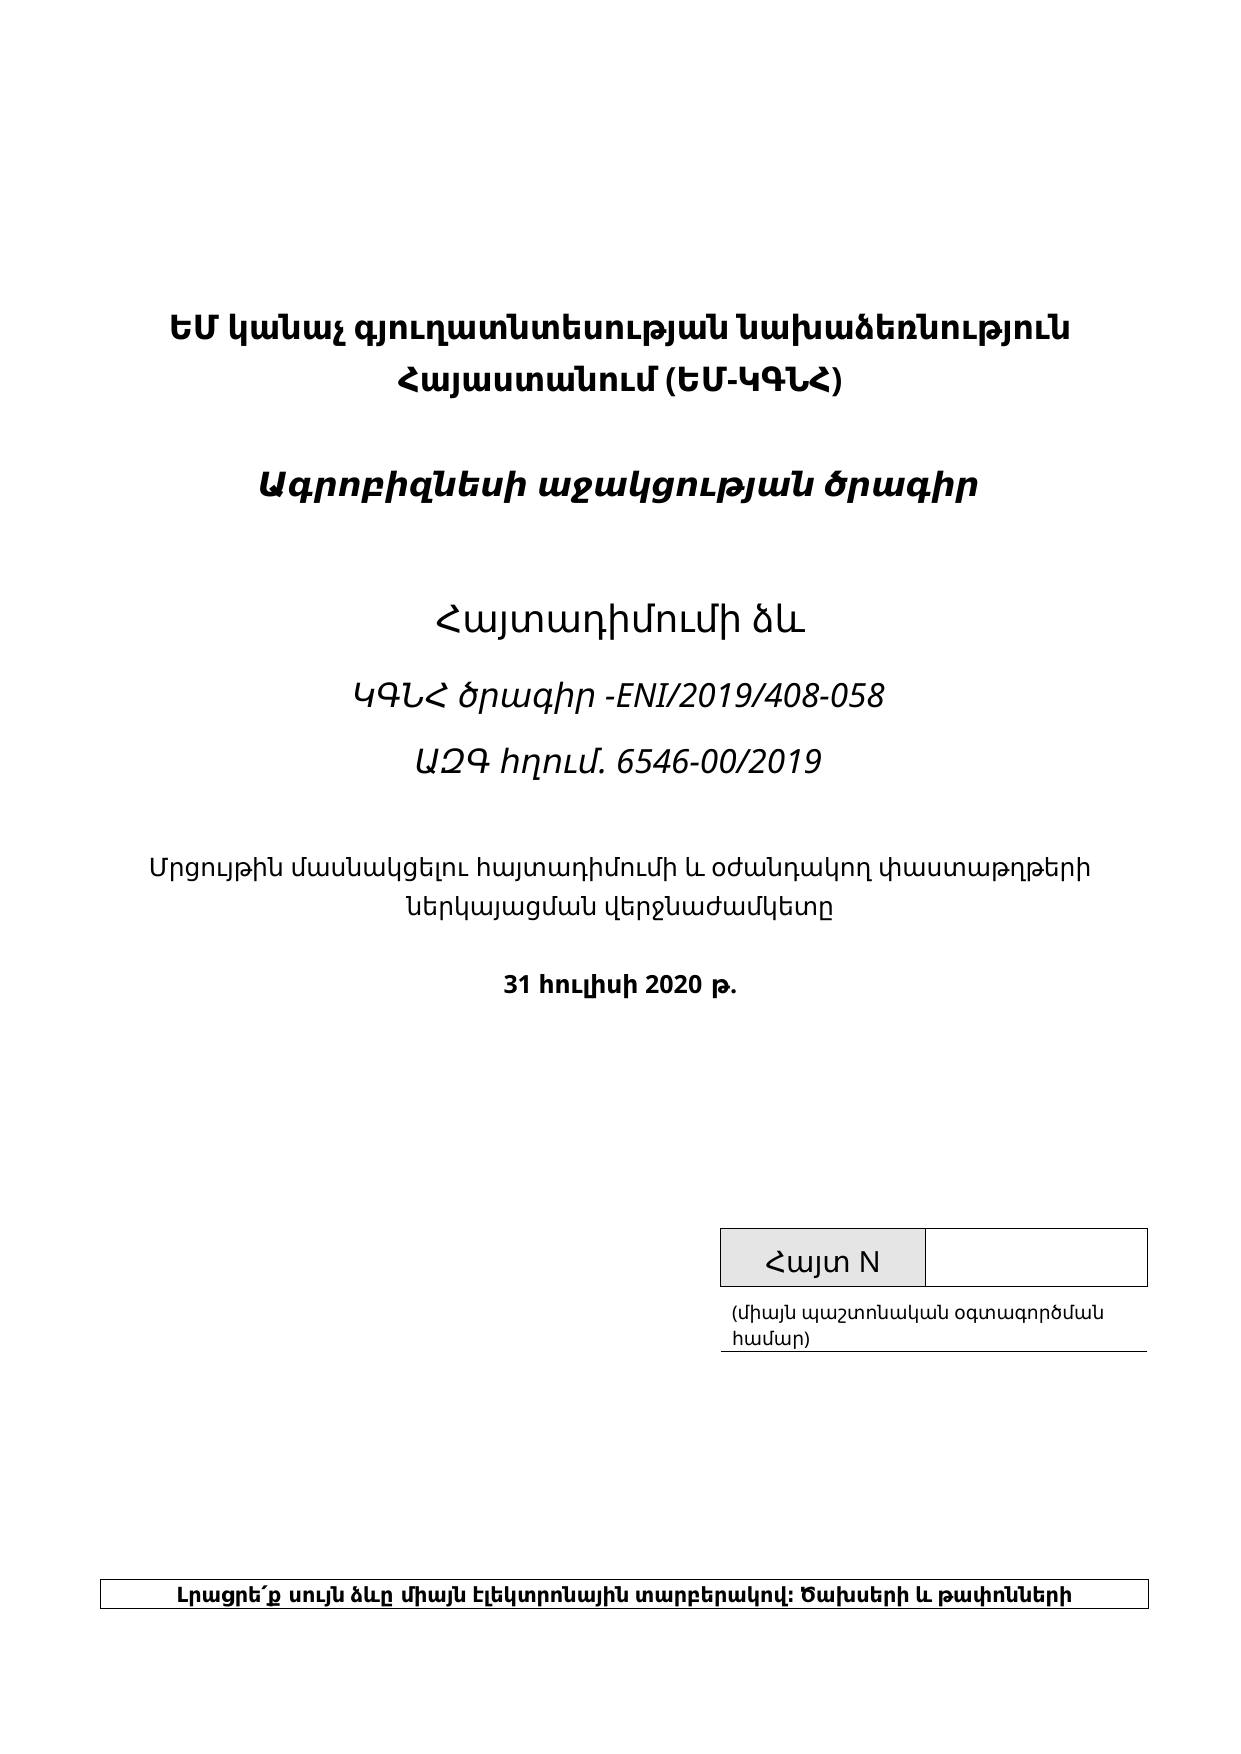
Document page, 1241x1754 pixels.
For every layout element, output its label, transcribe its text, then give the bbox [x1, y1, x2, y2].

text ԿԳՆՀ ծրագիր -ENI/2019/408-058 [148, 672, 1093, 717]
text Ագրոբիզնեսի աջակցության ծրագիր [148, 460, 1093, 506]
table_cell (միայն պաշտոնական օգտագործման համար) [721, 1287, 1147, 1351]
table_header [101, 1580, 1148, 1608]
text Մրցույթին մասնակցելու հայտադիմումի և օժանդակող փաստաթղթերի ներկայացման վերջնաժամկետը [148, 850, 1093, 923]
text ԱԶԳ հղում. 6546-00/2019 [148, 738, 1093, 783]
table_header Հայտ N [721, 1229, 925, 1286]
text ԵՄ կանաչ գյուղատնտեսության նախաձեռնություն Հայաստանում (ԵՄ-ԿԳՆՀ) [148, 304, 1093, 401]
text Հայտադիմումի ձև [148, 592, 1093, 643]
table_header [926, 1229, 1147, 1286]
text 31 հուլիսի 2020 թ. [148, 967, 1093, 1001]
